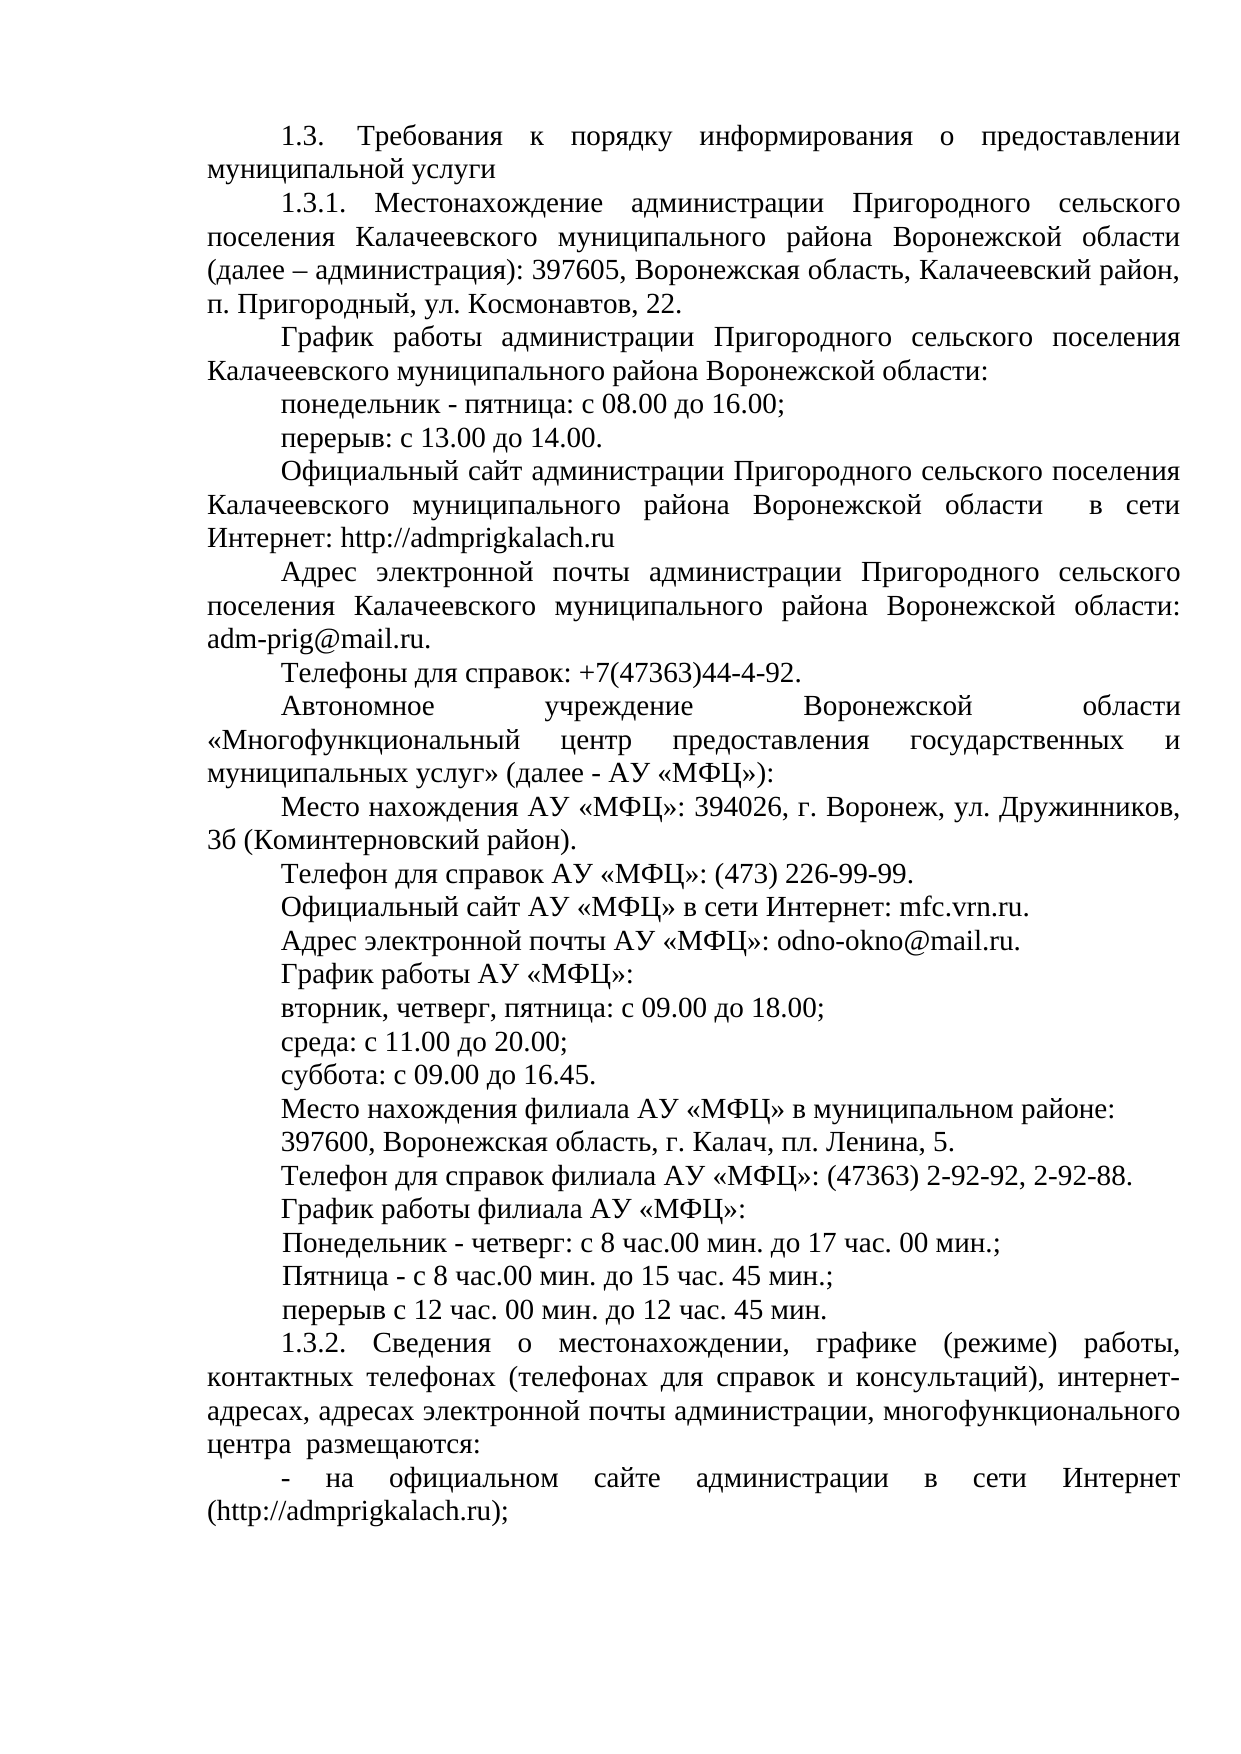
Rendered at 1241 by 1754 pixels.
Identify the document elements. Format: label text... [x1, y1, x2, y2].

text Телефон для справок филиала АУ «МФЦ»: (47363) 2-92-92, 2-92-88. [207, 1158, 1181, 1191]
text среда: с 11.00 до 20.00; [207, 1024, 1181, 1057]
text - на официальном сайте администрации в сети Интернет (http://admprigkalach.ru); [207, 1460, 1181, 1527]
text Адрес электронной почты администрации Пригородного сельского поселения Калачеевского муниципального района Воронежской области: adm-prig@mail.ru. [207, 554, 1181, 655]
text Адрес электронной почты АУ «МФЦ»: odno-okno@mail.ru. [207, 923, 1181, 957]
text перерыв с 12 час. 00 мин. до 12 час. 45 мин. [207, 1292, 1181, 1326]
text вторник, четверг, пятница: с 09.00 до 18.00; [207, 990, 1181, 1024]
text 397600, Воронежская область, г. Калач, пл. Ленина, 5. [207, 1124, 1181, 1158]
text 1.3.2. Сведения о местонахождении, графике (режиме) работы, контактных телефонах (телефонах для справок и консультаций), интернет-адресах, адресах электронной почты администрации, многофункционального центра размещаются: [207, 1326, 1181, 1460]
text График работы филиала АУ «МФЦ»: [207, 1191, 1181, 1225]
text Официальный сайт АУ «МФЦ» в сети Интернет: mfc.vrn.ru. [207, 889, 1181, 923]
list Требования к порядку информирования о предоставлении муниципальной услуги [207, 118, 1181, 185]
text Понедельник - четверг: с 8 час.00 мин. до 17 час. 00 мин.; [207, 1225, 1181, 1258]
text Официальный сайт администрации Пригородного сельского поселения Калачеевского муниципального района Воронежской области в сети Интернет: http://admprigkalach.ru [207, 453, 1181, 554]
text График работы АУ «МФЦ»: [207, 957, 1181, 990]
text Телефоны для справок: +7(47363)44-4-92. [207, 655, 1181, 688]
text Пятница - с 8 час.00 мин. до 15 час. 45 мин.; [207, 1258, 1181, 1292]
text 1.3.1. Местонахождение администрации Пригородного сельского поселения Калачеевского муниципального района Воронежской области (далее – администрация): 397605, Воронежская область, Калачеевский район, п. Пригородный, ул. Космонавтов, 22. [207, 185, 1181, 319]
text перерыв: с 13.00 до 14.00. [207, 420, 1181, 453]
text Автономное учреждение Воронежской области «Многофункциональный центр предоставления государственных и муниципальных услуг» (далее - АУ «МФЦ»): [207, 688, 1181, 789]
text суббота: с 09.00 до 16.45. [207, 1057, 1181, 1091]
text понедельник - пятница: с 08.00 до 16.00; [207, 386, 1181, 420]
text Телефон для справок АУ «МФЦ»: (473) 226-99-99. [207, 856, 1181, 889]
text Место нахождения филиала АУ «МФЦ» в муниципальном районе: [207, 1091, 1181, 1124]
text График работы администрации Пригородного сельского поселения Калачеевского муниципального района Воронежской области: [207, 319, 1181, 386]
text Место нахождения АУ «МФЦ»: 394026, г. Воронеж, ул. Дружинников, 3б (Коминтерновский район). [207, 789, 1181, 856]
